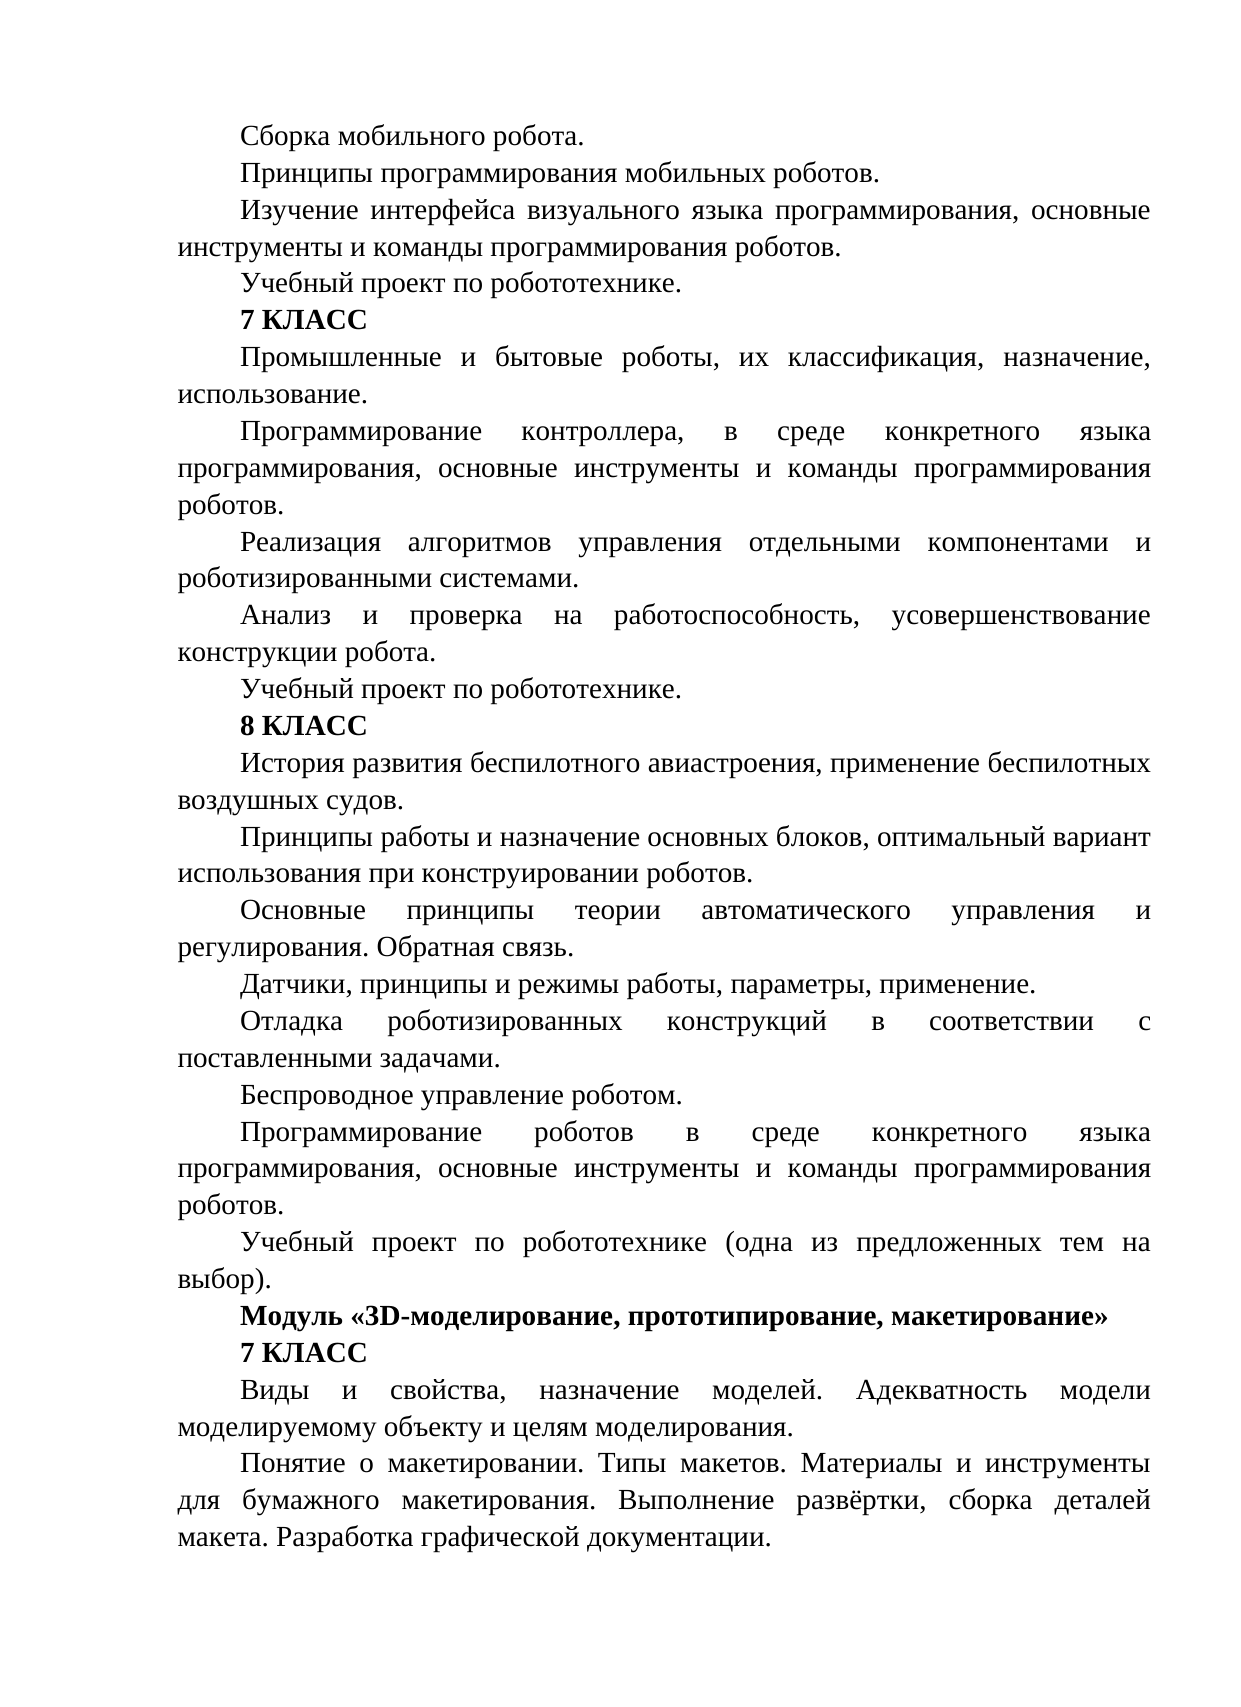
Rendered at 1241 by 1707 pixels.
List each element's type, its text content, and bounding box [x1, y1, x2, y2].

text Модуль «3D-моделирование, прототипирование, макетирование» [177, 1298, 1152, 1332]
text Анализ и проверка на работоспособность, усовершенствование конструкции робота. [177, 597, 1152, 668]
text Сборка мобильного робота. [177, 118, 1152, 152]
text 7 КЛАСС [177, 1335, 1152, 1368]
text Промышленные и бытовые роботы, их классификация, назначение, использование. [177, 339, 1152, 410]
text Виды и свойства, назначение моделей. Адекватность модели моделируемому объекту и целям моделирования. [177, 1372, 1152, 1442]
text Реализация алгоритмов управления отдельными компонентами и роботизированными системами. [177, 524, 1152, 594]
text Отладка роботизированных конструкций в соответствии с поставленными задачами. [177, 1003, 1152, 1073]
text Учебный проект по робототехнике. [177, 266, 1152, 299]
text Программирование контроллера, в среде конкретного языка программирования, основные инструменты и команды программирования роботов. [177, 413, 1152, 520]
text Беспроводное управление роботом. [177, 1077, 1152, 1110]
text Основные принципы теории автоматического управления и регулирования. Обратная связь. [177, 892, 1152, 963]
text Принципы работы и назначение основных блоков, оптимальный вариант использования при конструировании роботов. [177, 819, 1152, 889]
text Изучение интерфейса визуального языка программирования, основные инструменты и команды программирования роботов. [177, 192, 1152, 262]
text Принципы программирования мобильных роботов. [177, 155, 1152, 188]
text 7 КЛАСС [177, 302, 1152, 336]
text 8 КЛАСС [177, 708, 1152, 742]
text История развития беспилотного авиастроения, применение беспилотных воздушных судов. [177, 745, 1152, 815]
text Учебный проект по робототехнике. [177, 671, 1152, 705]
text Программирование роботов в среде конкретного языка программирования, основные инструменты и команды программирования роботов. [177, 1114, 1152, 1221]
text Датчики, принципы и режимы работы, параметры, применение. [177, 966, 1152, 1000]
text Понятие о макетировании. Типы макетов. Материалы и инструменты для бумажного макетирования. Выполнение развёртки, сборка деталей макета. Разработка графической документации. [177, 1446, 1152, 1553]
text Учебный проект по робототехнике (одна из предложенных тем на выбор). [177, 1224, 1152, 1295]
